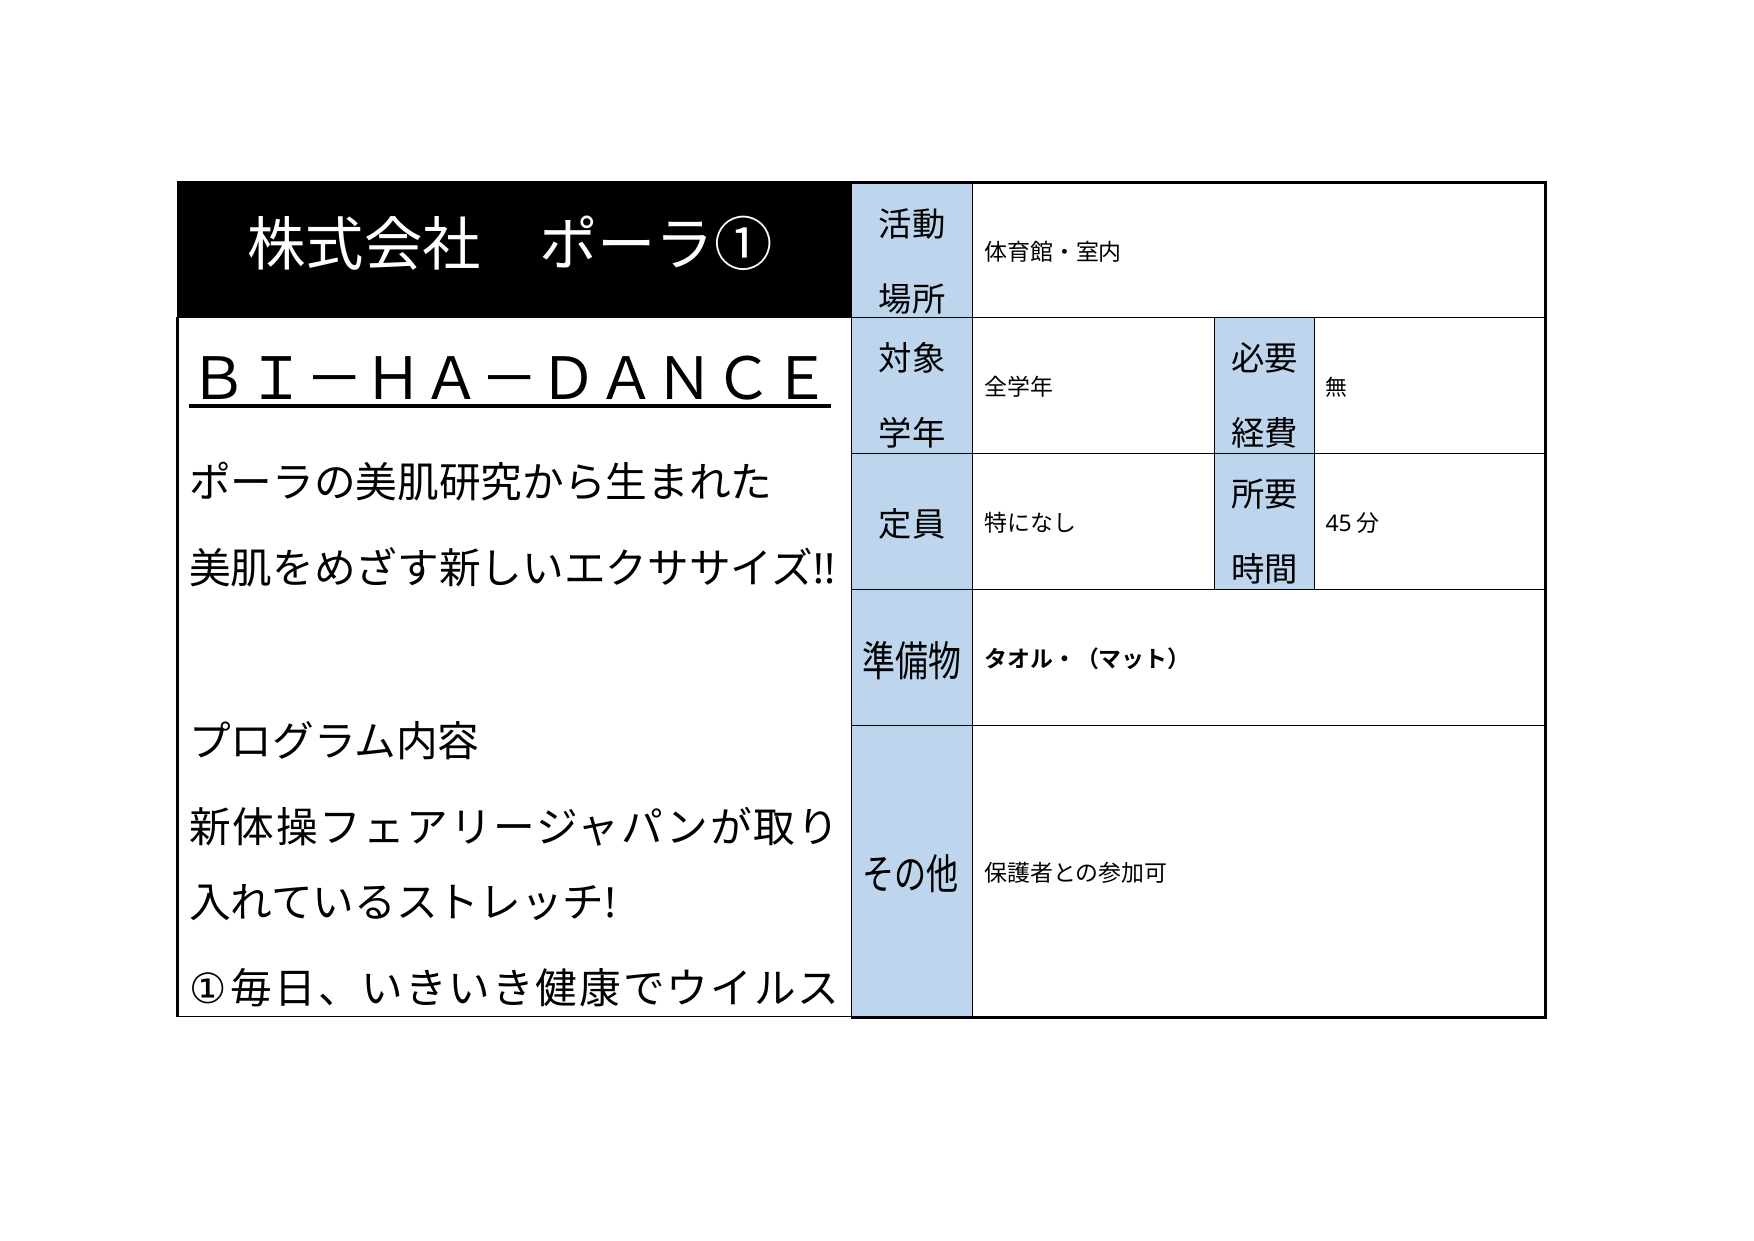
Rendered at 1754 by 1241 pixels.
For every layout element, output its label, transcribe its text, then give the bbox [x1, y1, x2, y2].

table_cell 対象 学年 [852, 318, 972, 453]
table_cell 全学年 [973, 318, 1214, 453]
table_cell 特になし [973, 454, 1214, 589]
table_cell 準備物 [852, 590, 972, 725]
table_cell ＢＩ－ＨＡ－ＤＡＮＣＥ ポーラの美肌研究から生まれた 美肌をめざす新しいエクササイズ!! プログラム内容 新体操フェアリージャパンが取り入れているストレッチ! 毎日、いきいき健康でウイルスに負けない体作り! 修了証授与 写真撮影 [179, 318, 851, 1016]
table_cell その他 [852, 726, 972, 1016]
table_header 株式会社 ポーラ① [178, 184, 851, 317]
table_cell 必要 経費 [1215, 318, 1314, 453]
table_cell 45分 [1315, 454, 1544, 589]
table_cell 所要 時間 [1215, 454, 1314, 589]
table_cell 保護者との参加可 [973, 726, 1544, 1016]
table_cell 無 [1315, 318, 1544, 453]
table_cell タオル・（マット） [973, 590, 1544, 725]
table_cell 定員 [852, 454, 972, 589]
table_header 活動 場所 [852, 184, 972, 317]
table_header 体育館・室内 [973, 184, 1544, 317]
